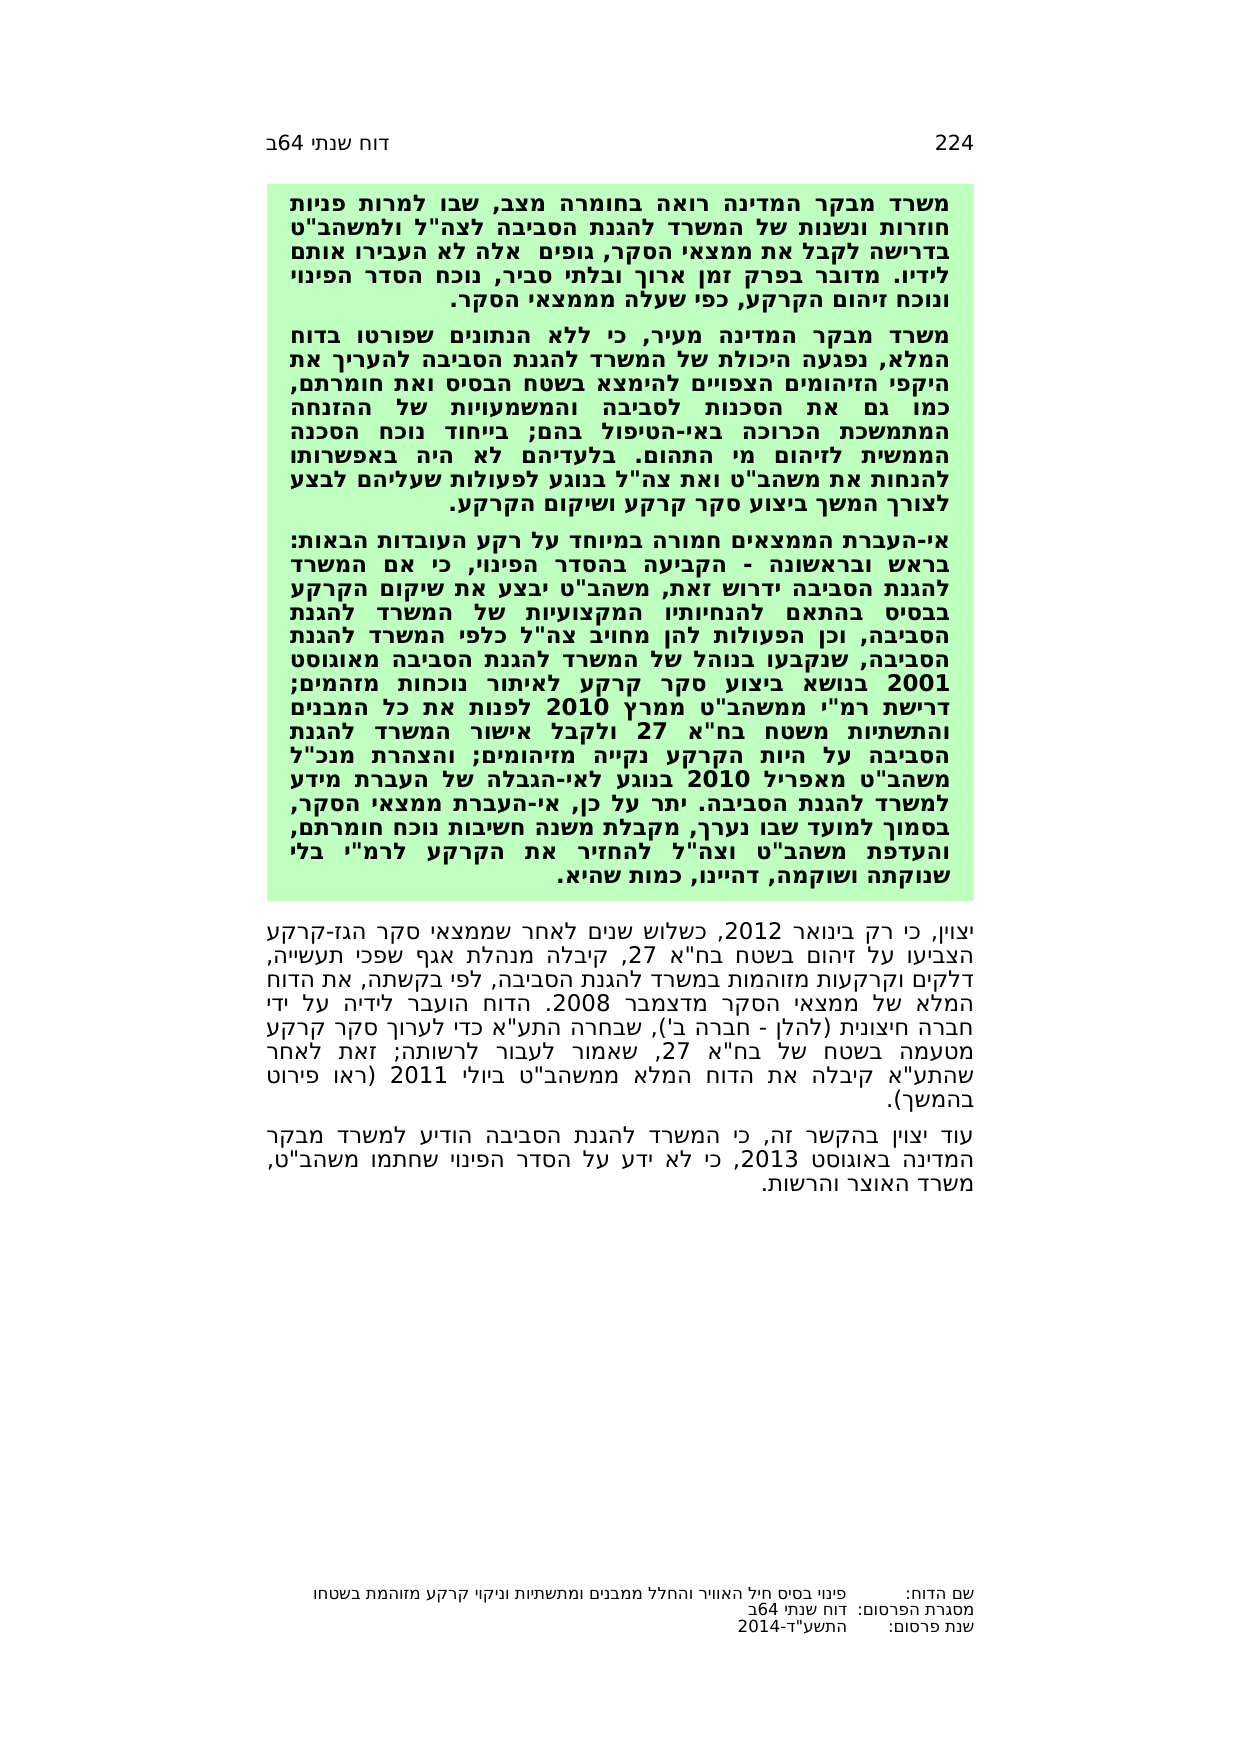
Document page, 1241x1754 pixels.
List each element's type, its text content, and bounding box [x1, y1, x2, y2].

text עוד יצוין בהקשר זה, כי המשרד להגנת הסביבה הודיע למשרד מבקר המדינה באוגוסט 2013, כי לא ידע על הסדר הפינוי שחתמו משהב"ט, משרד האוצר והרשות. [266, 1125, 974, 1197]
text משרד מבקר המדינה מעיר, כי ללא הנתונים שפורטו בדוח המלא, נפגעה היכולת של המשרד להגנת הסביבה להעריך את היקפי הזיהומים הצפויים להימצא בשטח הבסיס ואת חומרתם, כמו גם את הסכנות לסביבה והמשמעויות של ההזנחה המתמשכת הכרוכה באי-הטיפול בהם; בייחוד נוכח הסכנה הממשית לזיהום מי התהום. בלעדיהם לא היה באפשרותו להנחות את משהב"ט ואת צה"ל בנוגע לפעולות שעליהם לבצע לצורך המשך ביצוע סקר קרקע ושיקום הקרקע. [267, 315, 974, 516]
text משרד מבקר המדינה רואה בחומרה מצב, שבו למרות פניות חוזרות ונשנות של המשרד להגנת הסביבה לצה"ל ולמשהב"ט בדרישה לקבל את ממצאי הסקר, גופים אלה לא העבירו אותם לידיו. מדובר בפרק זמן ארוך ובלתי סביר, נוכח הסדר הפינוי ונוכח זיהום הקרקע, כפי שעלה מממצאי הסקר. [267, 184, 974, 312]
text יצוין, כי רק בינואר 2012, כשלוש שנים לאחר שממצאי סקר הגז-קרקע הצביעו על זיהום בשטח בח"א 27, קיבלה מנהלת אגף שפכי תעשייה, דלקים וקרקעות מזוהמות במשרד להגנת הסביבה, לפי בקשתה, את הדוח המלא של ממצאי הסקר מדצמבר 2008. הדוח הועבר לידיה על ידי חברה חיצונית (להלן - חברה ב'), שבחרה התע"א כדי לערוך סקר קרקע מטעמה בשטח של בח"א 27, שאמור לעבור לרשותה; זאת לאחר שהתע"א קיבלה את הדוח המלא ממשהב"ט ביולי 2011 (ראו פירוט בהמשך). [266, 921, 974, 1112]
text אי-העברת הממצאים חמורה במיוחד על רקע העובדות הבאות: בראש ובראשונה - הקביעה בהסדר הפינוי, כי אם המשרד להגנת הסביבה ידרוש זאת, משהב"ט יבצע את שיקום הקרקע בבסיס בהתאם להנחיותיו המקצועיות של המשרד להגנת הסביבה, וכן הפעולות להן מחויב צה"ל כלפי המשרד להגנת הסביבה, שנקבעו בנוהל של המשרד להגנת הסביבה מאוגוסט 2001 בנושא ביצוע סקר קרקע לאיתור נוכחות מזהמים; דרישת רמ"י ממשהב"ט ממרץ 2010 לפנות את כל המבנים והתשתיות משטח בח"א 27 ולקבל אישור המשרד להגנת הסביבה על היות הקרקע נקייה מזיהומים; והצהרת מנכ"ל משהב"ט מאפריל 2010 בנוגע לאי-הגבלה של העברת מידע למשרד להגנת הסביבה. יתר על כן, אי-העברת ממצאי הסקר, בסמוך למועד שבו נערך, מקבלת משנה חשיבות נוכח חומרתם, והעדפת משהב"ט וצה"ל להחזיר את הקרקע לרמ"י בלי שנוקתה ושוקמה, דהיינו, כמות שהיא. [267, 519, 974, 901]
